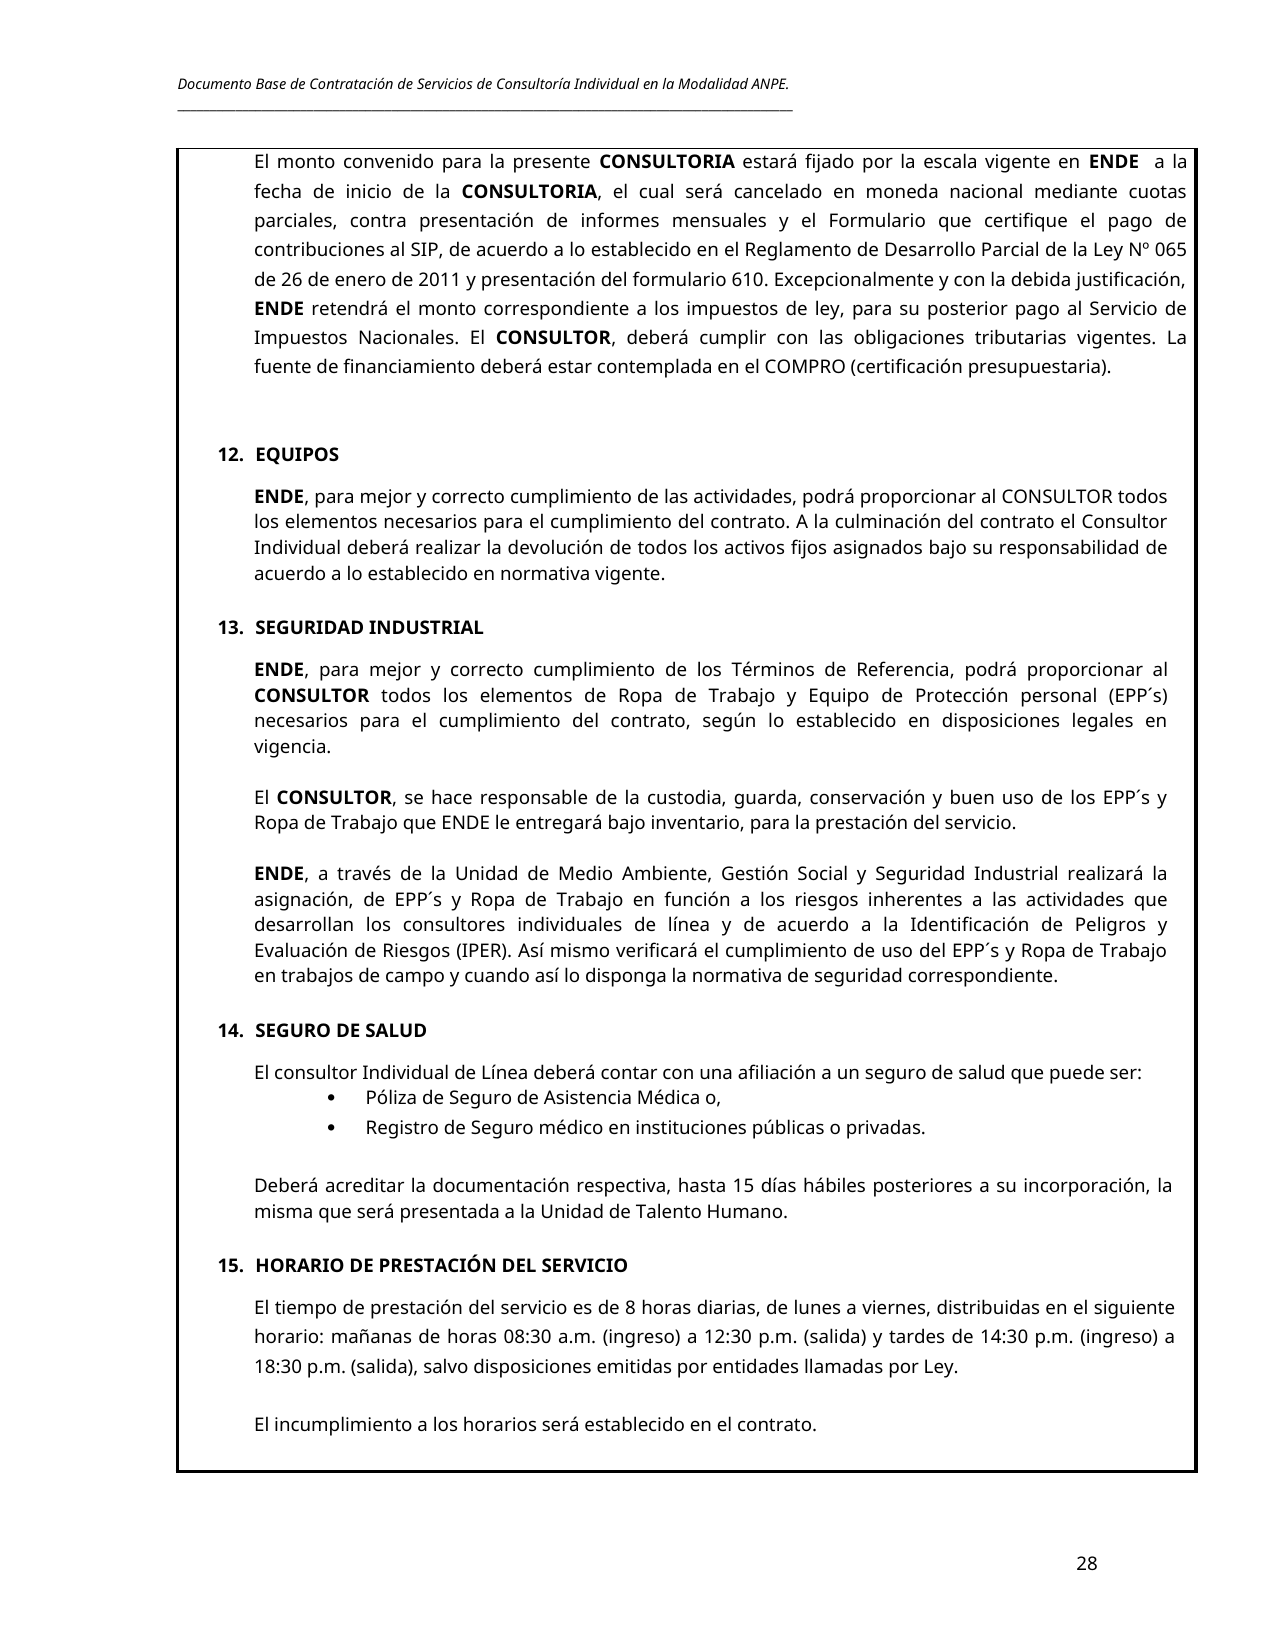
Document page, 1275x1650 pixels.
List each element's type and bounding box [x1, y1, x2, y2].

table_cell [179, 149, 1194, 1470]
